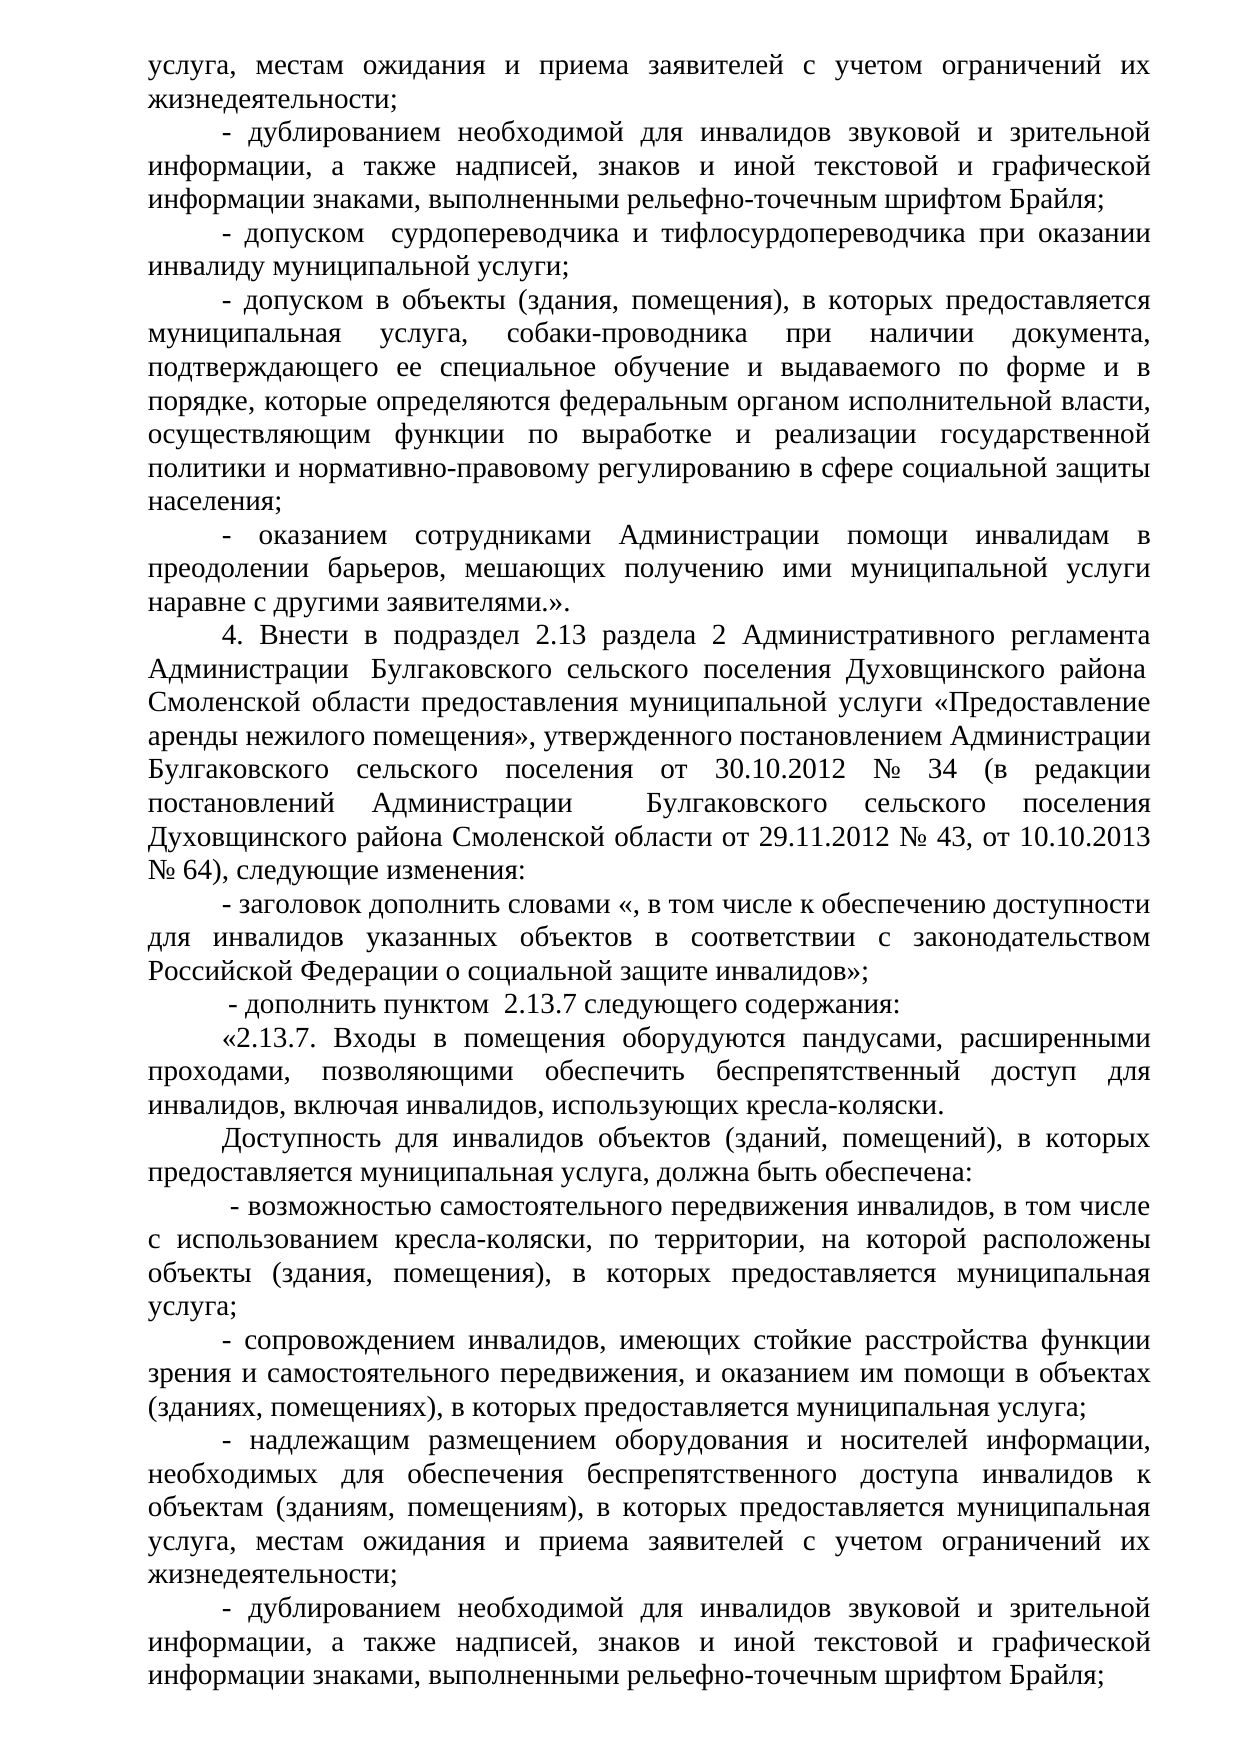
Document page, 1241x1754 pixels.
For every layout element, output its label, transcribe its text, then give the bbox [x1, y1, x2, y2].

text Доступность для инвалидов объектов (зданий, помещений), в которых предоставляется муниципальная услуга, должна быть обеспечена: [148, 1121, 1152, 1188]
text - дублированием необходимой для инвалидов звуковой и зрительной информации, а также надписей, знаков и иной текстовой и графической информации знаками, выполненными рельефно-точечным шрифтом Брайля; [148, 114, 1152, 215]
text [148, 47, 1152, 114]
text 4. Внести в подраздел 2.13 раздела 2 Административного регламента Администрации Булгаковского сельского поселения Духовщинского района [148, 617, 1152, 684]
text - допуском сурдопереводчика и тифлосурдопереводчика при оказании инвалиду муниципальной услуги; [148, 215, 1152, 282]
text - дополнить пунктом 2.13.7 следующего содержания: [148, 986, 1152, 1020]
text - возможностью самостоятельного передвижения инвалидов, в том числе с использованием кресла-коляски, по территории, на которой расположены объекты (здания, помещения), в которых предоставляется муниципальная услуга; [148, 1188, 1152, 1322]
text - оказанием сотрудниками Администрации помощи инвалидам в преодолении барьеров, мешающих получению ими муниципальной услуги наравне с другими заявителями.». [148, 517, 1152, 617]
text - заголовок дополнить словами «, в том числе к обеспечению доступности для инвалидов указанных объектов в соответствии с законодательством Российской Федерации о социальной защите инвалидов»; [148, 886, 1152, 986]
text - дублированием необходимой для инвалидов звуковой и зрительной информации, а также надписей, знаков и иной текстовой и графической информации знаками, выполненными рельефно-точечным шрифтом Брайля; [148, 1590, 1152, 1691]
text - сопровождением инвалидов, имеющих стойкие расстройства функции зрения и самостоятельного передвижения, и оказанием им помощи в объектах (зданиях, помещениях), в которых предоставляется муниципальная услуга; [148, 1322, 1152, 1422]
text Смоленской области предоставления муниципальной услуги «Предоставление аренды нежилого помещения», утвержденного постановлением Администрации Булгаковского сельского поселения от 30.10.2012 № 34 (в редакции постановлений Администрации Булгаковского сельского поселения Духовщинского района Смоленской области от 29.11.2012 № 43, от 10.10.2013 № 64), следующие изменения: [148, 684, 1152, 886]
text «2.13.7. Входы в помещения оборудуются пандусами, расширенными проходами, позволяющими обеспечить беспрепятственный доступ для инвалидов, включая инвалидов, использующих кресла-коляски. [148, 1020, 1152, 1121]
text - допуском в объекты (здания, помещения), в которых предоставляется муниципальная услуга, собаки-проводника при наличии документа, подтверждающего ее специальное обучение и выдаваемого по форме и в порядке, которые определяются федеральным органом исполнительной власти, осуществляющим функции по выработке и реализации государственной политики и нормативно-правовому регулированию в сфере социальной защиты населения; [148, 282, 1152, 517]
